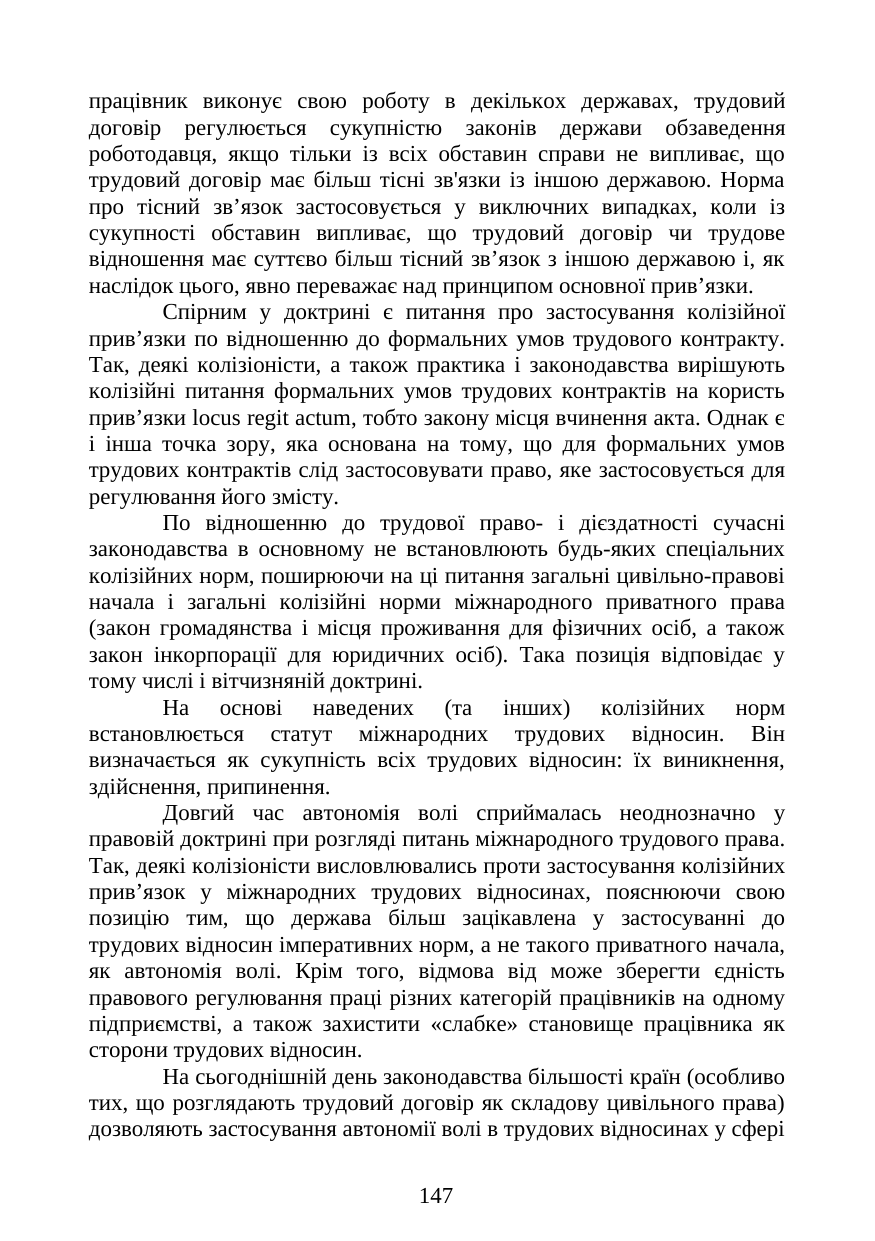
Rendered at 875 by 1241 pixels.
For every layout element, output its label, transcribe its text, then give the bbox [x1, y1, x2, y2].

text працівник виконує свою роботу в декількох державах, трудовий договір регулюється сукупністю законів держави обзаведення роботодавця, якщо тільки із всіх обставин справи не випливає, що трудовий договір має більш тісні зв'язки із іншою державою. Норма про тісний зв’язок застосовується у виключних випадках, коли із сукупності обставин випливає, що трудовий договір чи трудове відношення має суттєво більш тісний зв’язок з іншою державою і, як наслідок цього, явно переважає над принципом основної прив’язки. [89, 87, 786, 298]
text Довгий час автономія волі сприймалась неоднозначно у правовій доктрині при розгляді питань міжнародного трудового права. Так, деякі колізіоністи висловлювались проти застосування колізійних прив’язок у міжнародних трудових відносинах, пояснюючи свою позицію тим, що держава більш зацікавлена у застосуванні до трудових відносин імперативних норм, а не такого приватного начала, як автономія волі. Крім того, відмова від може зберегти єдність правового регулювання праці різних категорій працівників на одному підприємстві, а також захистити «слабке» становище працівника як сторони трудових відносин. [89, 799, 786, 1063]
text Спірним у доктрині є питання про застосування колізійної прив’язки по відношенню до формальних умов трудового контракту. Так, деякі колізіоністи, а також практика і законодавства вирішують колізійні питання формальних умов трудових контрактів на користь прив’язки locus regit actum, тобто закону місця вчинення акта. Однак є і інша точка зору, яка основана на тому, що для формальних умов трудових контрактів слід застосовувати право, яке застосовується для регулювання його змісту. [89, 298, 786, 509]
text По відношенню до трудової право- і дієздатності сучасні законодавства в основному не встановлюють будь-яких спеціальних колізійних норм, поширюючи на ці питання загальні цивільно-правові начала і загальні колізійні норми міжнародного приватного права (закон громадянства і місця проживання для фізичних осіб, а також закон інкорпорації для юридичних осіб). Така позиція відповідає у тому числі і вітчизняній доктрині. [89, 509, 786, 693]
text На сьогоднішній день законодавства більшості країн (особливо тих, що розглядають трудовий договір як складову цивільного права) дозволяють застосування автономії волі в трудових відносинах у сфері [89, 1063, 786, 1142]
text На основі наведених (та інших) колізійних норм встановлюється статут міжнародних трудових відносин. Він визначається як сукупність всіх трудових відносин: їх виникнення, здійснення, припинення. [89, 694, 786, 799]
